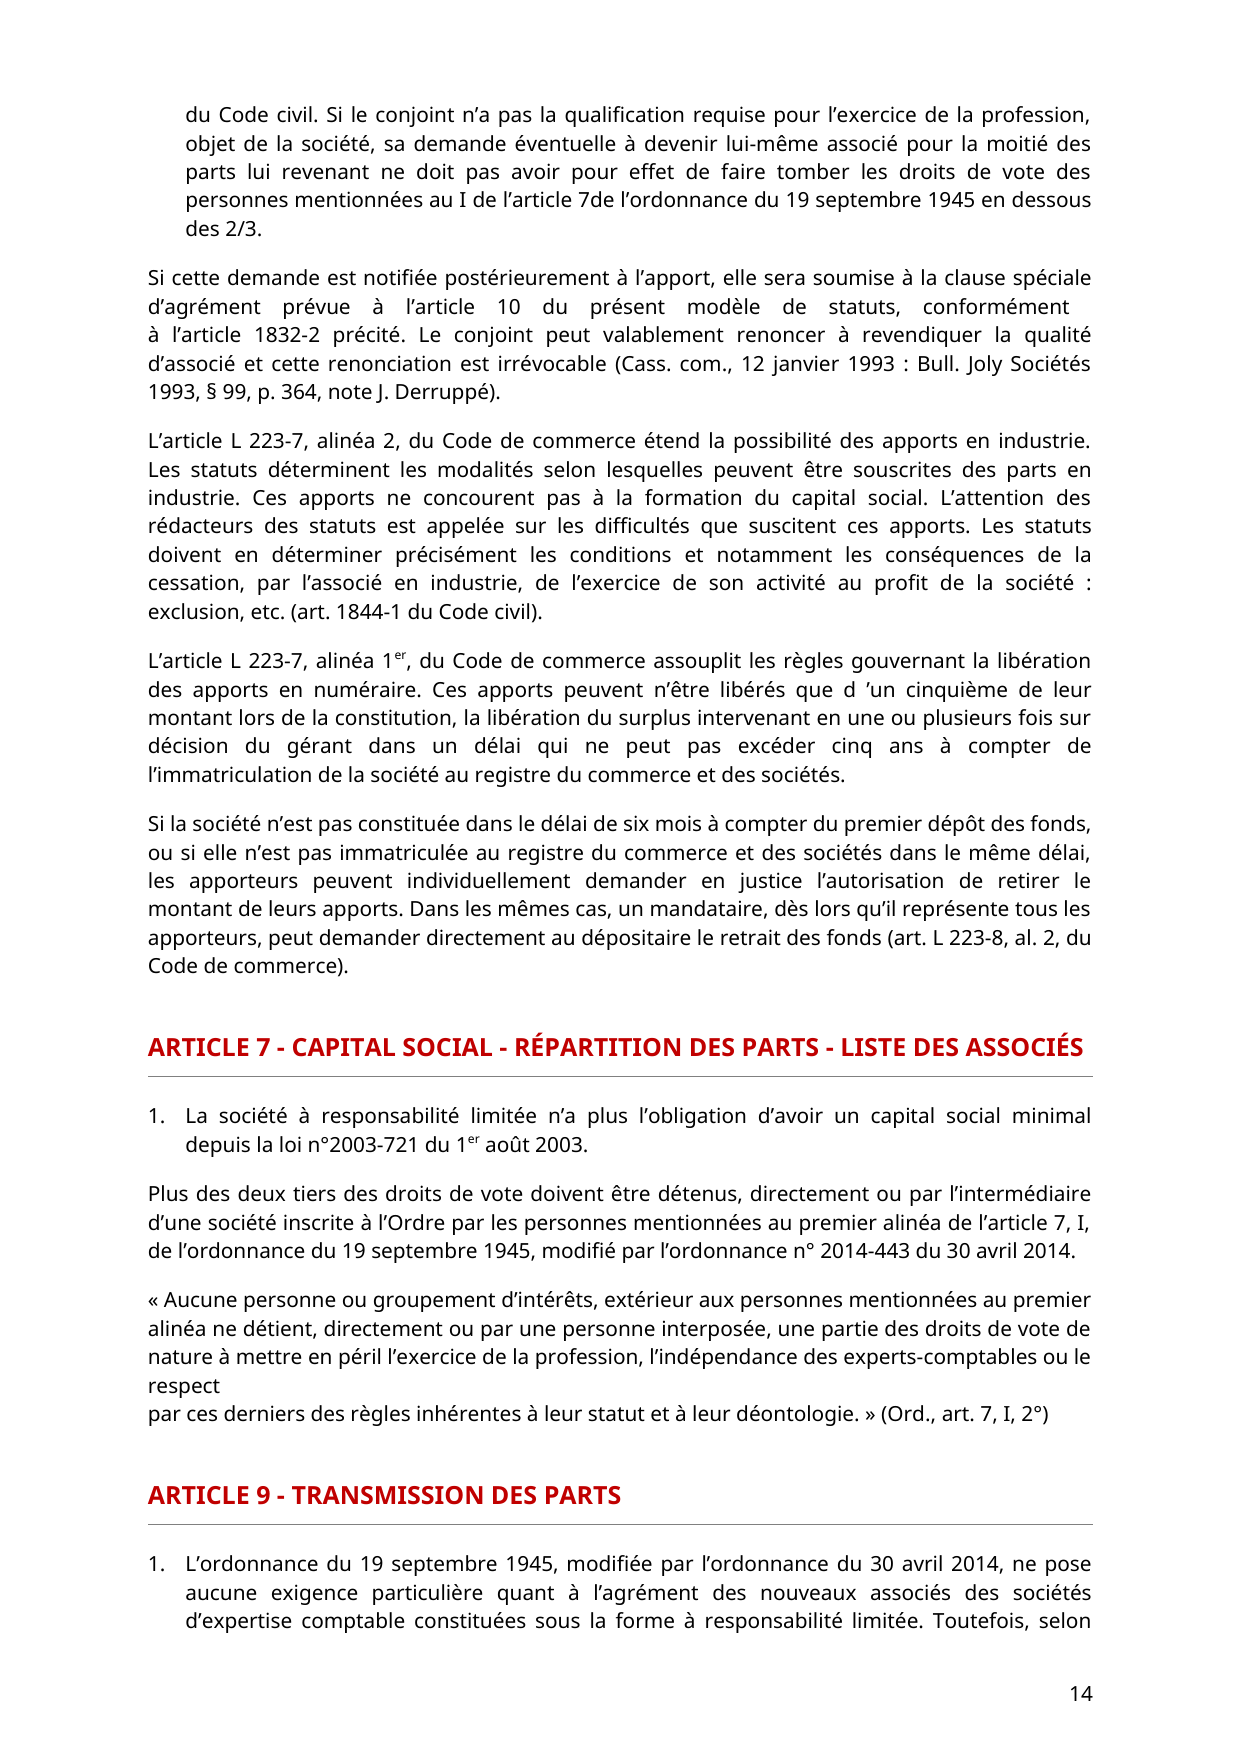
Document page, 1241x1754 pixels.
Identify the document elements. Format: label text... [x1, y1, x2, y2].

text Article 9 - Transmission des parts [148, 1478, 1093, 1524]
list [148, 1549, 1093, 1635]
text L’article L 223-7, alinéa 2, du Code de commerce étend la possibilité des apports en industrie. Les statuts déterminent les modalités selon lesquelles peuvent être souscrites des parts en industrie. Ces apports ne concourent pas à la formation du capital social. L’attention des rédacteurs des statuts est appelée sur les difficultés que suscitent ces apports. Les statuts doivent en déterminer précisément les conditions et notamment les conséquences de la cessation, par l’associé en industrie, de l’exercice de son activité au profit de la société : exclusion, etc. (art. 1844-1 du Code civil). [148, 426, 1093, 625]
text Si la société n’est pas constituée dans le délai de six mois à compter du premier dépôt des fonds, ou si elle n’est pas immatriculée au registre du commerce et des sociétés dans le même délai, les apporteurs peuvent individuellement demander en justice l’autorisation de retirer le montant de leurs apports. Dans les mêmes cas, un mandataire, dès lors qu’il représente tous les apporteurs, peut demander directement au dépositaire le retrait des fonds (art. L 223-8, al. 2, du Code de commerce). [148, 809, 1093, 980]
text Plus des deux tiers des droits de vote doivent être détenus, directement ou par l’intermédiaire d’une société inscrite à l’Ordre par les personnes mentionnées au premier alinéa de l’article 7, I, de l’ordonnance du 19 septembre 1945, modifié par l’ordonnance n° 2014-443 du 30 avril 2014. [148, 1179, 1093, 1265]
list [148, 100, 1093, 242]
text « Aucune personne ou groupement d’intérêts, extérieur aux personnes mentionnées au premier alinéa ne détient, directement ou par une personne interposée, une partie des droits de vote de nature à mettre en péril l’exercice de la profession, l’indépendance des experts-comptables ou le respect par ces derniers des règles inhérentes à leur statut et à leur déontologie. » (Ord., art. 7, I, 2°) [148, 1286, 1093, 1428]
text Si cette demande est notifiée postérieurement à l’apport, elle sera soumise à la clause spéciale d’agrément prévue à l’article 10 du présent modèle de statuts, conformément à l’article 1832-2 précité. Le conjoint peut valablement renoncer à revendiquer la qualité d’associé et cette renonciation est irrévocable (Cass. com., 12 janvier 1993 : Bull. Joly Sociétés 1993, § 99, p. 364, note J. Derruppé). [148, 263, 1093, 406]
text Article 7 - Capital social - Répartition des parts - Liste des associés [148, 1030, 1093, 1076]
text L’article L 223-7, alinéa 1er, du Code de commerce assouplit les règles gouvernant la libération des apports en numéraire. Ces apports peuvent n’être libérés que d ’un cinquième de leur montant lors de la constitution, la libération du surplus intervenant en une ou plusieurs fois sur décision du gérant dans un délai qui ne peut pas excéder cinq ans à compter de l’immatriculation de la société au registre du commerce et des sociétés. [148, 646, 1093, 788]
list La société à responsabilité limitée n’a plus l’obligation d’avoir un capital social minimal depuis la loi n°2003-721 du 1er août 2003. [148, 1102, 1093, 1158]
